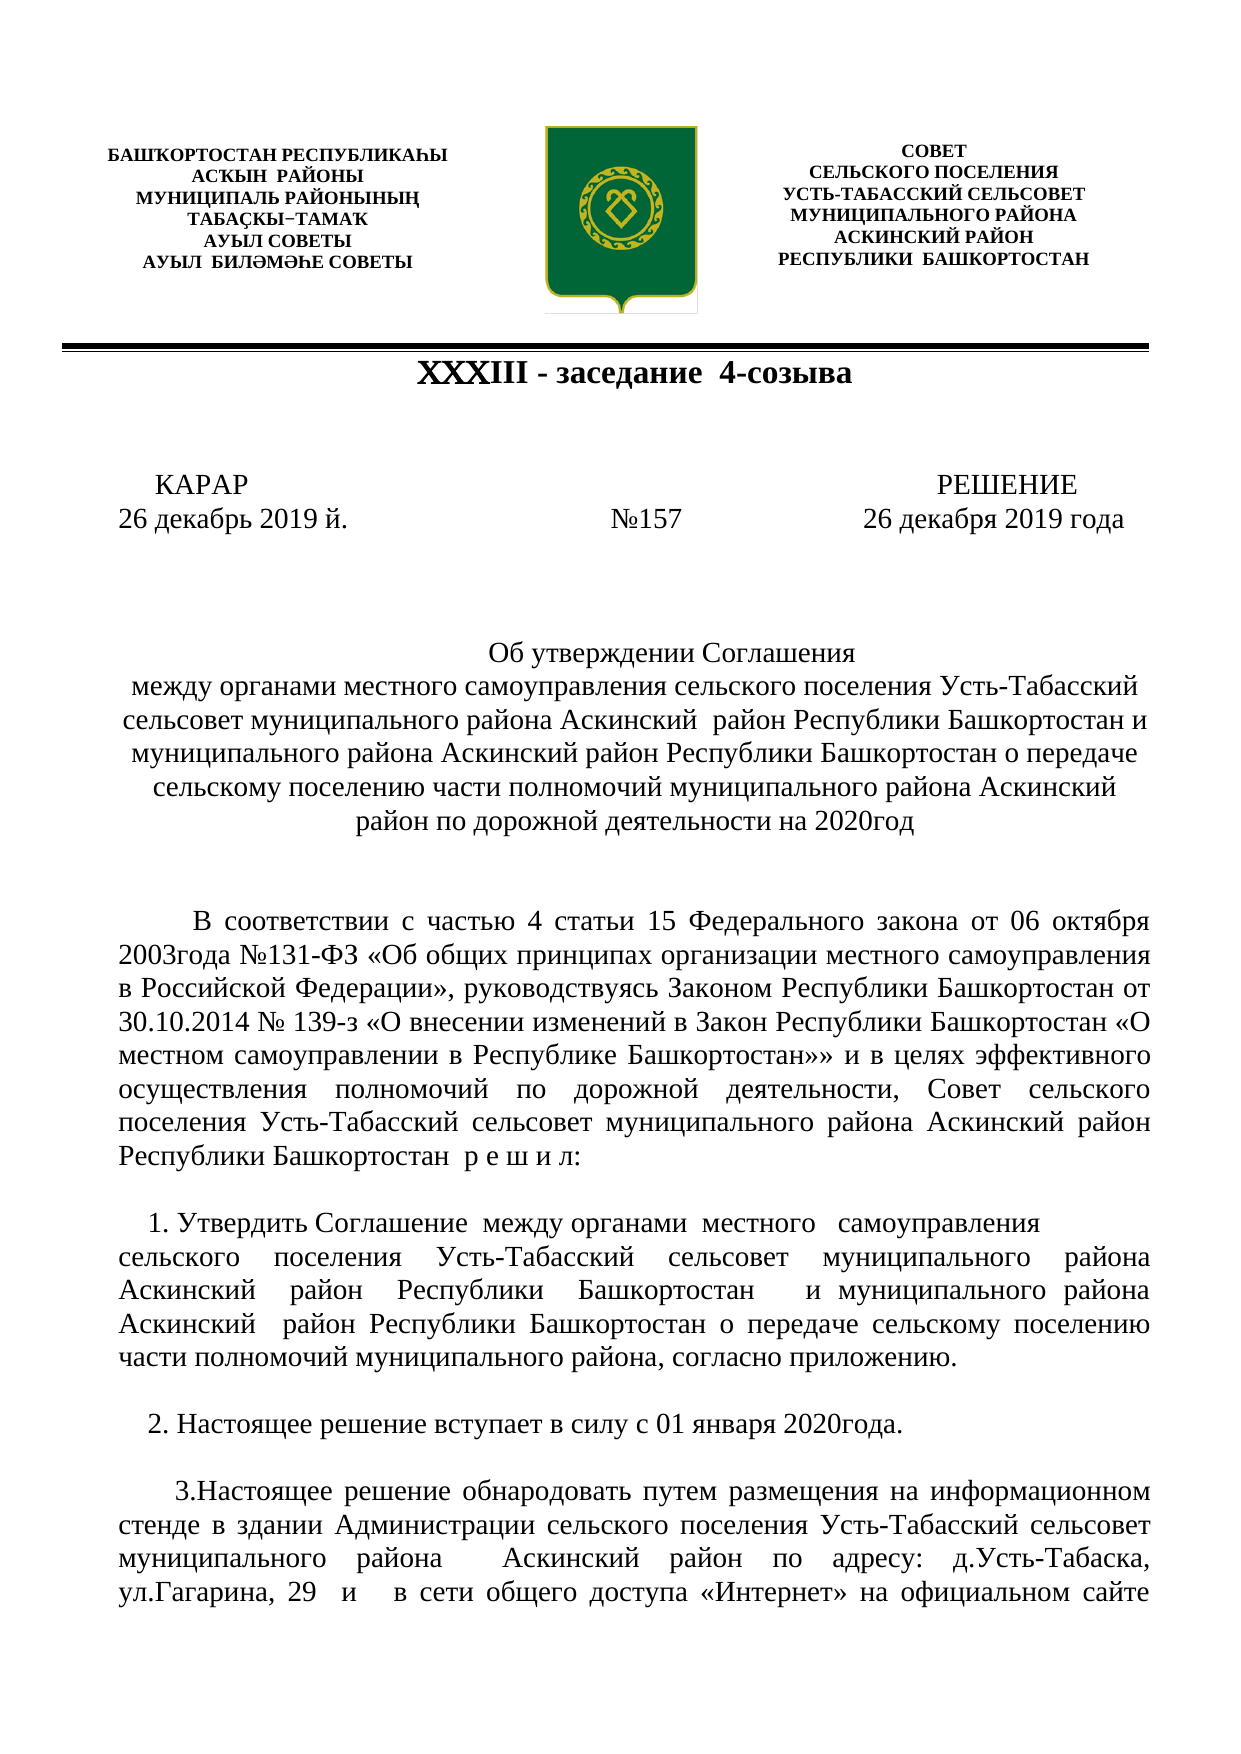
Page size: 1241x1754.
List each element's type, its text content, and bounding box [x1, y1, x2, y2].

text КАРАР РЕШЕНИЕ [118, 467, 1152, 501]
text 2. Настоящее решение вступает в силу с 01 января 2020года. [118, 1406, 1152, 1440]
text между органами местного самоуправления сельского поселения Усть-Табасский сельсовет муниципального района Аскинский район Республики Башкортостан и муниципального района Аскинский район Республики Башкортостан о передаче сельскому поселению части полномочий муниципального района Аскинский район по дорожной деятельности на 2020год [118, 668, 1152, 836]
text сельского поселения Усть-Табасский сельсовет муниципального района Аскинский район Республики Башкортостан и муниципального района Аскинский район Республики Башкортостан о передаче сельскому поселению части полномочий муниципального района, согласно приложению. [118, 1239, 1152, 1373]
text 1. Утвердить Соглашение между органами местного самоуправления [118, 1205, 1152, 1239]
picture [545, 126, 698, 314]
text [118, 1473, 1152, 1608]
table_header [493, 118, 718, 343]
table_header БАШҠОРТОСТАН РЕСПУБЛИКАҺЫ АСҠЫН РАЙОНЫ МУНИЦИПАЛЬ РАЙОНЫНЫҢ ТАБАҪКЫ−ТАМАҠ АУЫЛ СОВЕТЫ АУЫЛ БИЛӘМӘҺЕ СОВЕТЫ [62, 118, 493, 343]
table_header СОВЕТ СЕЛЬСКОГО ПОСЕЛЕНИЯ УСТЬ-ТАБАССКИЙ СЕЛЬСОВЕТ МУНИЦИПАЛЬНОГО РАЙОНА АСКИНСКИЙ РАЙОН РЕСПУБЛИКИ БАШКОРТОСТАН [718, 118, 1149, 343]
text В соответствии с частью 4 статьи 15 Федерального закона от 06 октября 2003года №131-ФЗ «Об общих принципах организации местного самоуправления в Российской Федерации», руководствуясь Законом Республики Башкортостан от 30.10.2014 № 139-з «О внесении изменений в Закон Республики Башкортостан «О местном самоуправлении в Республике Башкортостан»» и в целях эффективного осуществления полномочий по дорожной деятельности, Совет сельского поселения Усть-Табасский сельсовет муниципального района Аскинский район Республики Башкортостан р е ш и л: [118, 903, 1152, 1172]
text III - заседание 4-созыва [118, 352, 1152, 391]
text Об утверждении Соглашения [118, 635, 1152, 668]
text 26 декабрь 2019 й. №157 26 декабря 2019 года [118, 501, 1152, 534]
